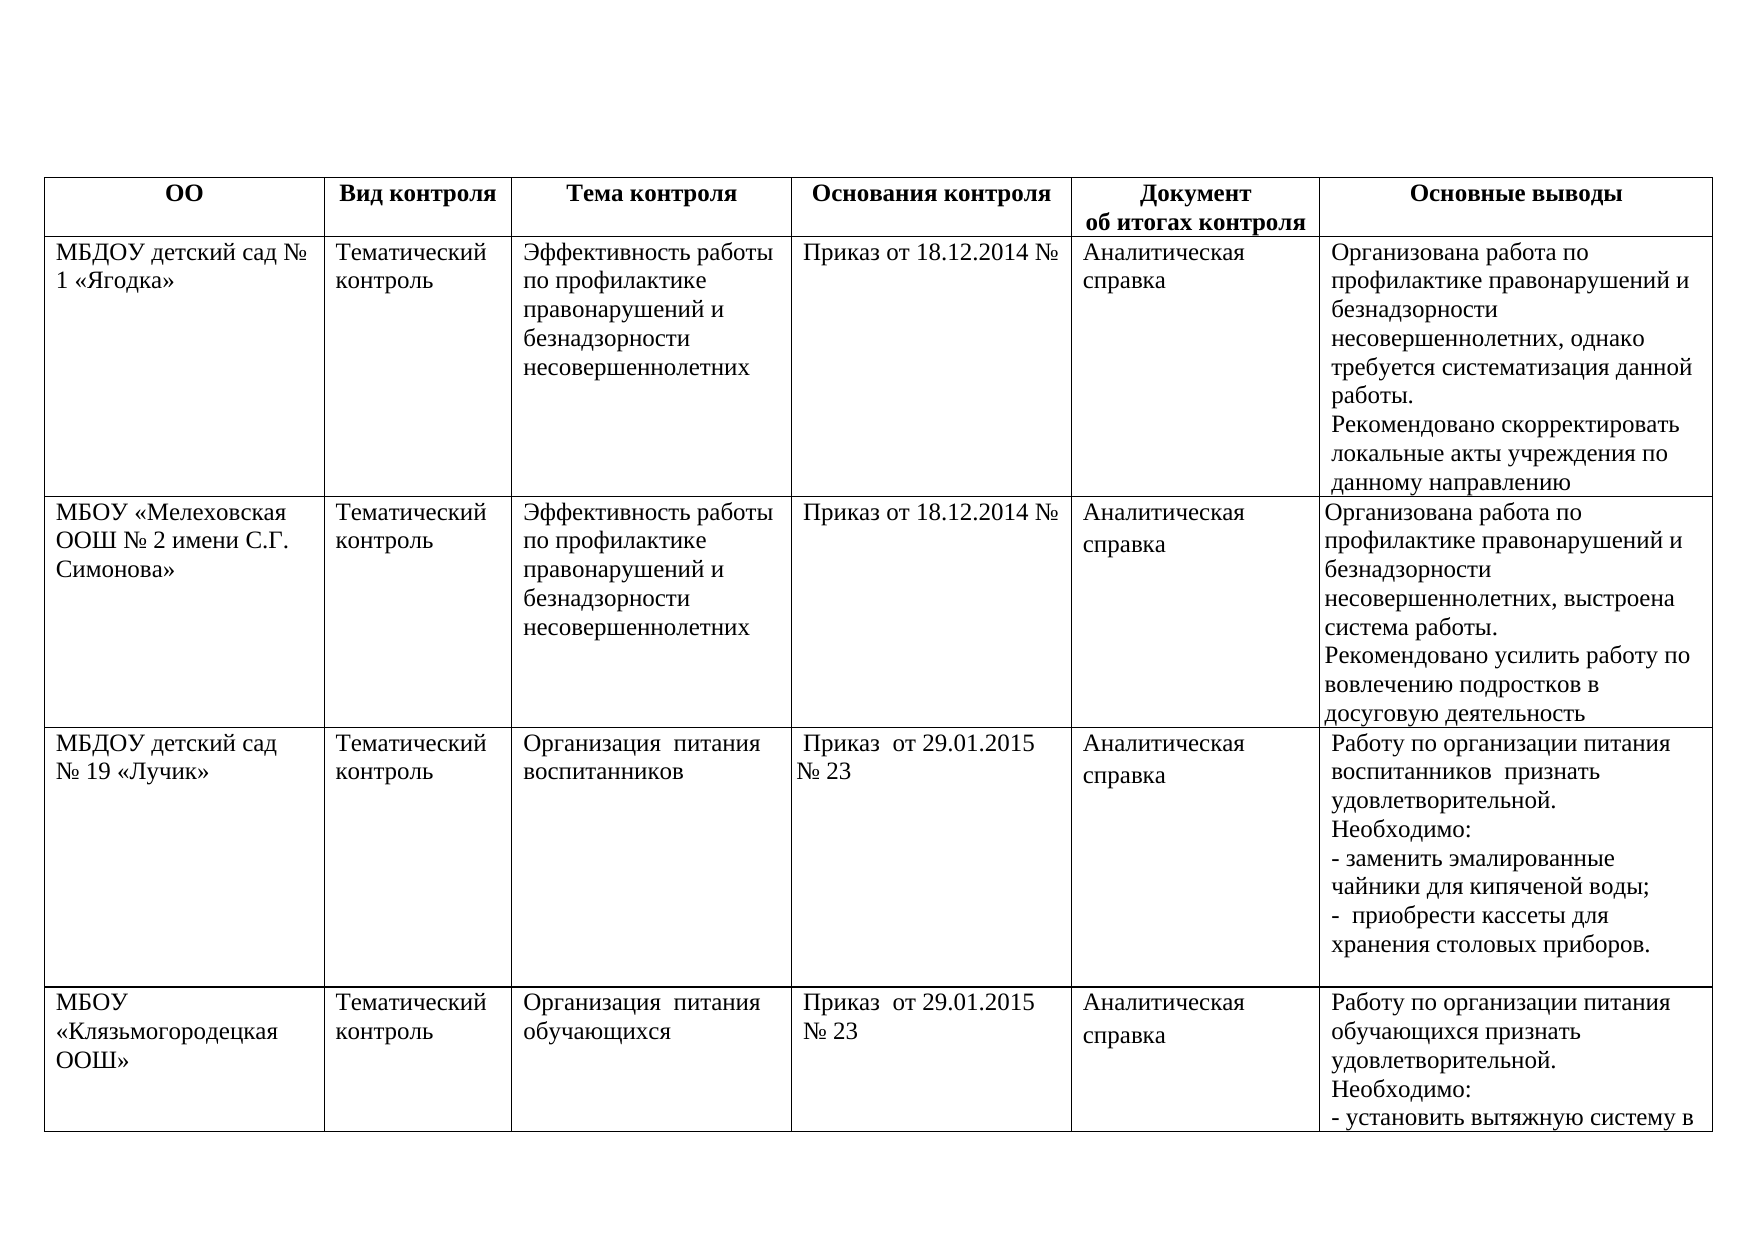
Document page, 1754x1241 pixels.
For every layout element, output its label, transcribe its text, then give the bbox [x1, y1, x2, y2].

table_header Документ об итогах контроля [1072, 178, 1319, 236]
table_cell Приказ от 18.12.2014 № [792, 237, 1071, 496]
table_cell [792, 988, 1071, 1131]
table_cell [512, 988, 791, 1131]
table_cell Тематический контроль [325, 728, 511, 986]
table_cell МБДОУ детский сад № 19 «Лучик» [45, 728, 324, 986]
table_header Тема контроля [512, 178, 791, 236]
table_header Основные выводы [1320, 178, 1712, 236]
table_cell Приказ от 18.12.2014 № [792, 497, 1071, 727]
table_cell МБОУ «Мелеховская ООШ № 2 имени С.Г. Симонова» [45, 497, 324, 727]
table_header Вид контроля [325, 178, 511, 236]
table_cell Аналитическая справка [1072, 237, 1319, 496]
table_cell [1320, 988, 1712, 1131]
table_cell Тематический контроль [325, 497, 511, 727]
table_cell Эффективность работы по профилактике правонарушений и безнадзорности несовершеннолетних [512, 237, 791, 496]
table_cell Аналитическая справка [1072, 497, 1319, 727]
table_header Основания контроля [792, 178, 1071, 236]
table_header ОО [45, 178, 324, 236]
table_cell Тематический контроль [325, 237, 511, 496]
table_cell МБДОУ детский сад № 1 «Ягодка» [45, 237, 324, 496]
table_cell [1072, 988, 1319, 1131]
table_cell Организована работа по профилактике правонарушений и безнадзорности несовершеннолетних, выстроена система работы. Рекомендовано усилить работу по вовлечению подростков в досуговую деятельность [1320, 497, 1712, 727]
table_cell Работу по организации питания воспитанников признать удовлетворительной. Необходимо: - заменить эмалированные чайники для кипяченой воды; - приобрести кассеты для хранения столовых приборов. [1320, 728, 1712, 986]
table_cell Приказ от 29.01.2015 № 23 [792, 728, 1071, 986]
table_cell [45, 988, 324, 1131]
table_cell Эффективность работы по профилактике правонарушений и безнадзорности несовершеннолетних [512, 497, 791, 727]
table_cell Аналитическая справка [1072, 728, 1319, 986]
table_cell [325, 988, 511, 1131]
table_cell Организация питания воспитанников [512, 728, 791, 986]
table_cell Организована работа по профилактике правонарушений и безнадзорности несовершеннолетних, однако требуется систематизация данной работы. Рекомендовано скорректировать локальные акты учреждения по данному направлению [1320, 237, 1712, 496]
